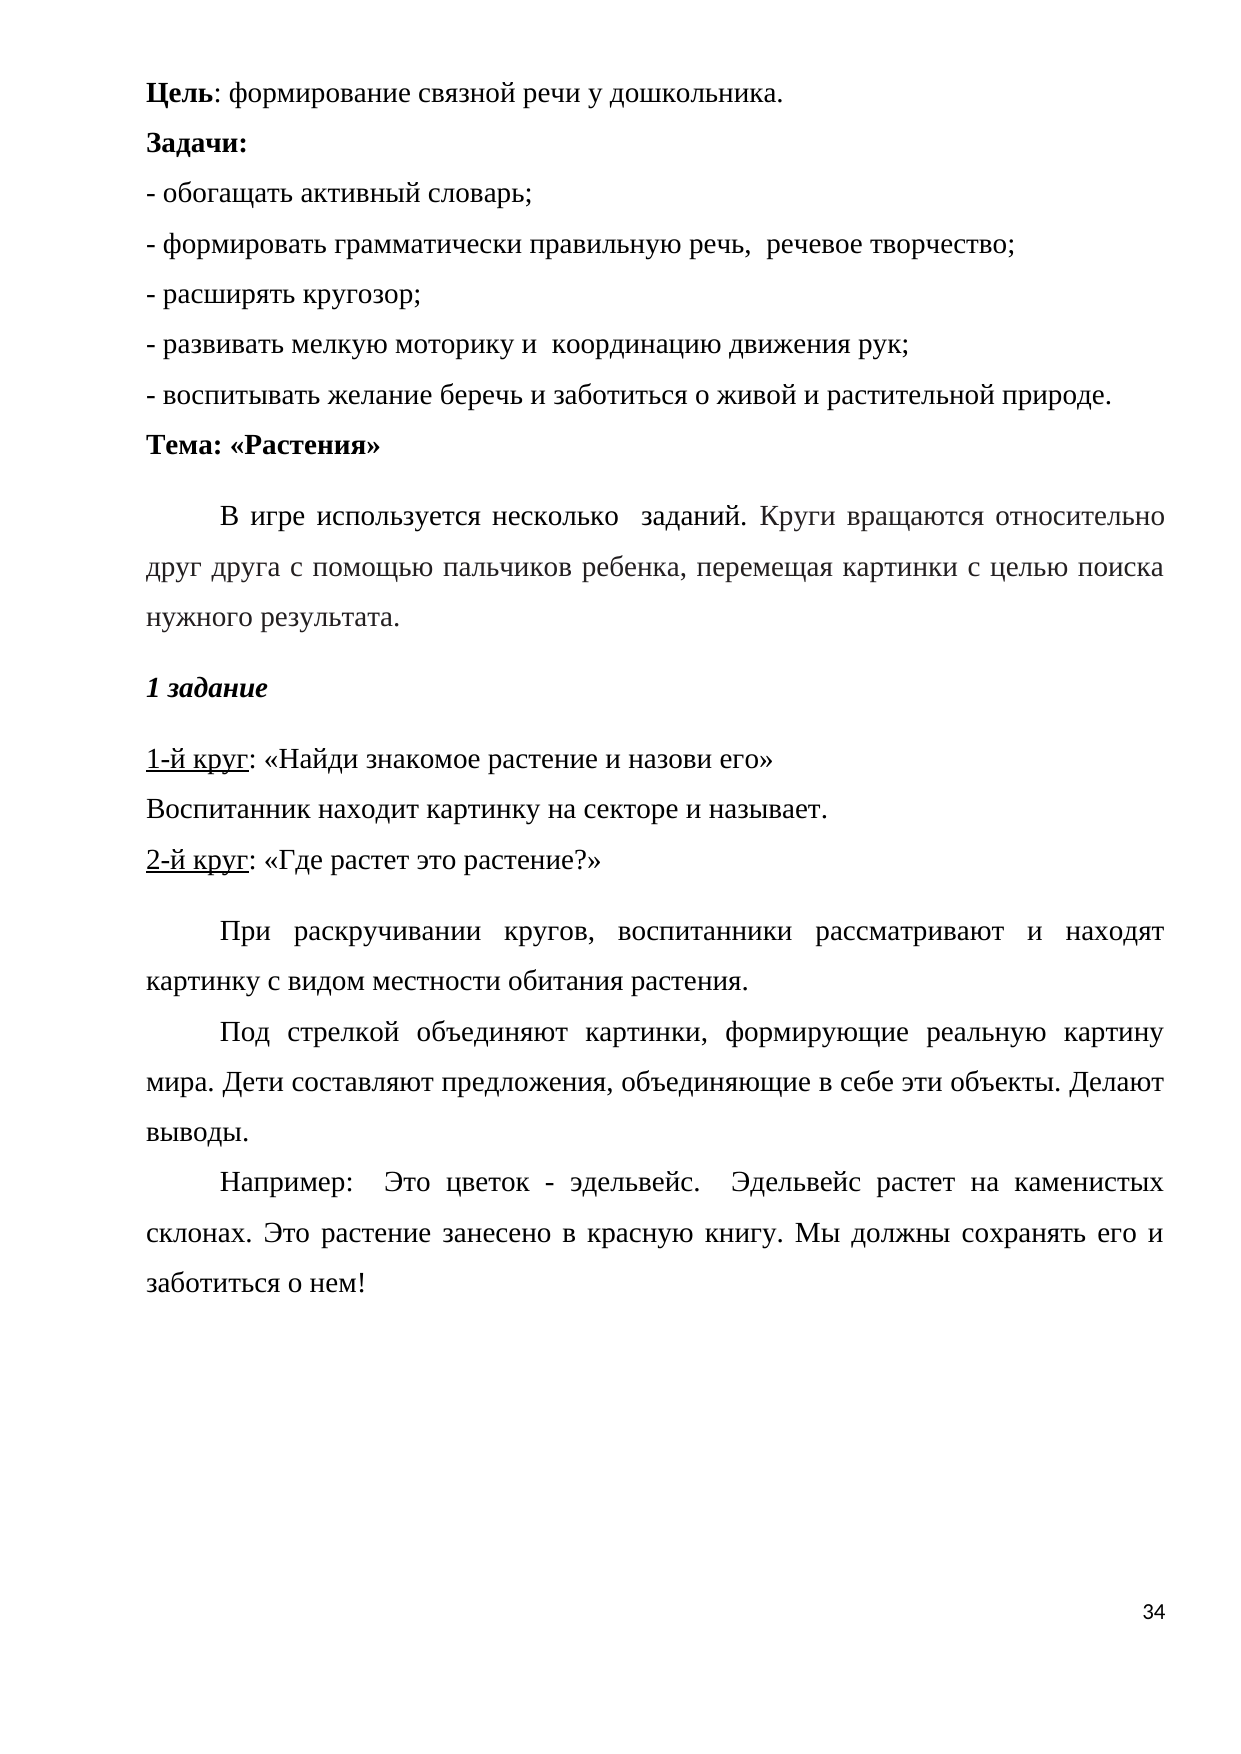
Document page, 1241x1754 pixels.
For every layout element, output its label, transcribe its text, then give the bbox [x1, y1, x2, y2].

text 1-й круг: «Найди знакомое растение и назови его» [146, 741, 1165, 775]
text Воспитанник находит картинку на секторе и называет. [146, 792, 1165, 825]
text В игре используется несколько заданий. Круги вращаются относительно друг друга с помощью пальчиков ребенка, перемещая картинки с целью поиска нужного результата. [146, 498, 1165, 549]
text В игре используется несколько заданий. Круги вращаются относительно друг друга с помощью пальчиков ребенка, перемещая картинки с целью поиска нужного результата. [146, 582, 1165, 632]
text - обогащать активный словарь; [146, 176, 1165, 209]
text - развивать мелкую моторику и координацию движения рук; [146, 327, 1165, 360]
text - расширять кругозор; [146, 276, 1165, 310]
text Например: Это цветок - эдельвейс. Эдельвейс растет на каменистых склонах. Это растение занесено в красную книгу. Мы должны сохранять его и заботиться о нем! [146, 1164, 1165, 1299]
text Тема: «Растения» [146, 427, 1165, 461]
text Под стрелкой объединяют картинки, формирующие реальную картину мира. Дети составляют предложения, объединяющие в себе эти объекты. Делают выводы. [146, 1014, 1165, 1148]
text 1 задание [146, 670, 1165, 704]
text 2-й круг: «Где растет это растение?» [146, 842, 1165, 875]
text Задачи: [146, 125, 1165, 159]
text При раскручивании кругов, воспитанники рассматривают и находят картинку с видом местности обитания растения. [146, 913, 1165, 997]
text Цель: формирование связной речи у дошкольника. [146, 75, 1165, 108]
text - воспитывать желание беречь и заботиться о живой и растительной природе. [146, 377, 1165, 410]
text - формировать грамматически правильную речь, речевое творчество; [146, 226, 1165, 259]
